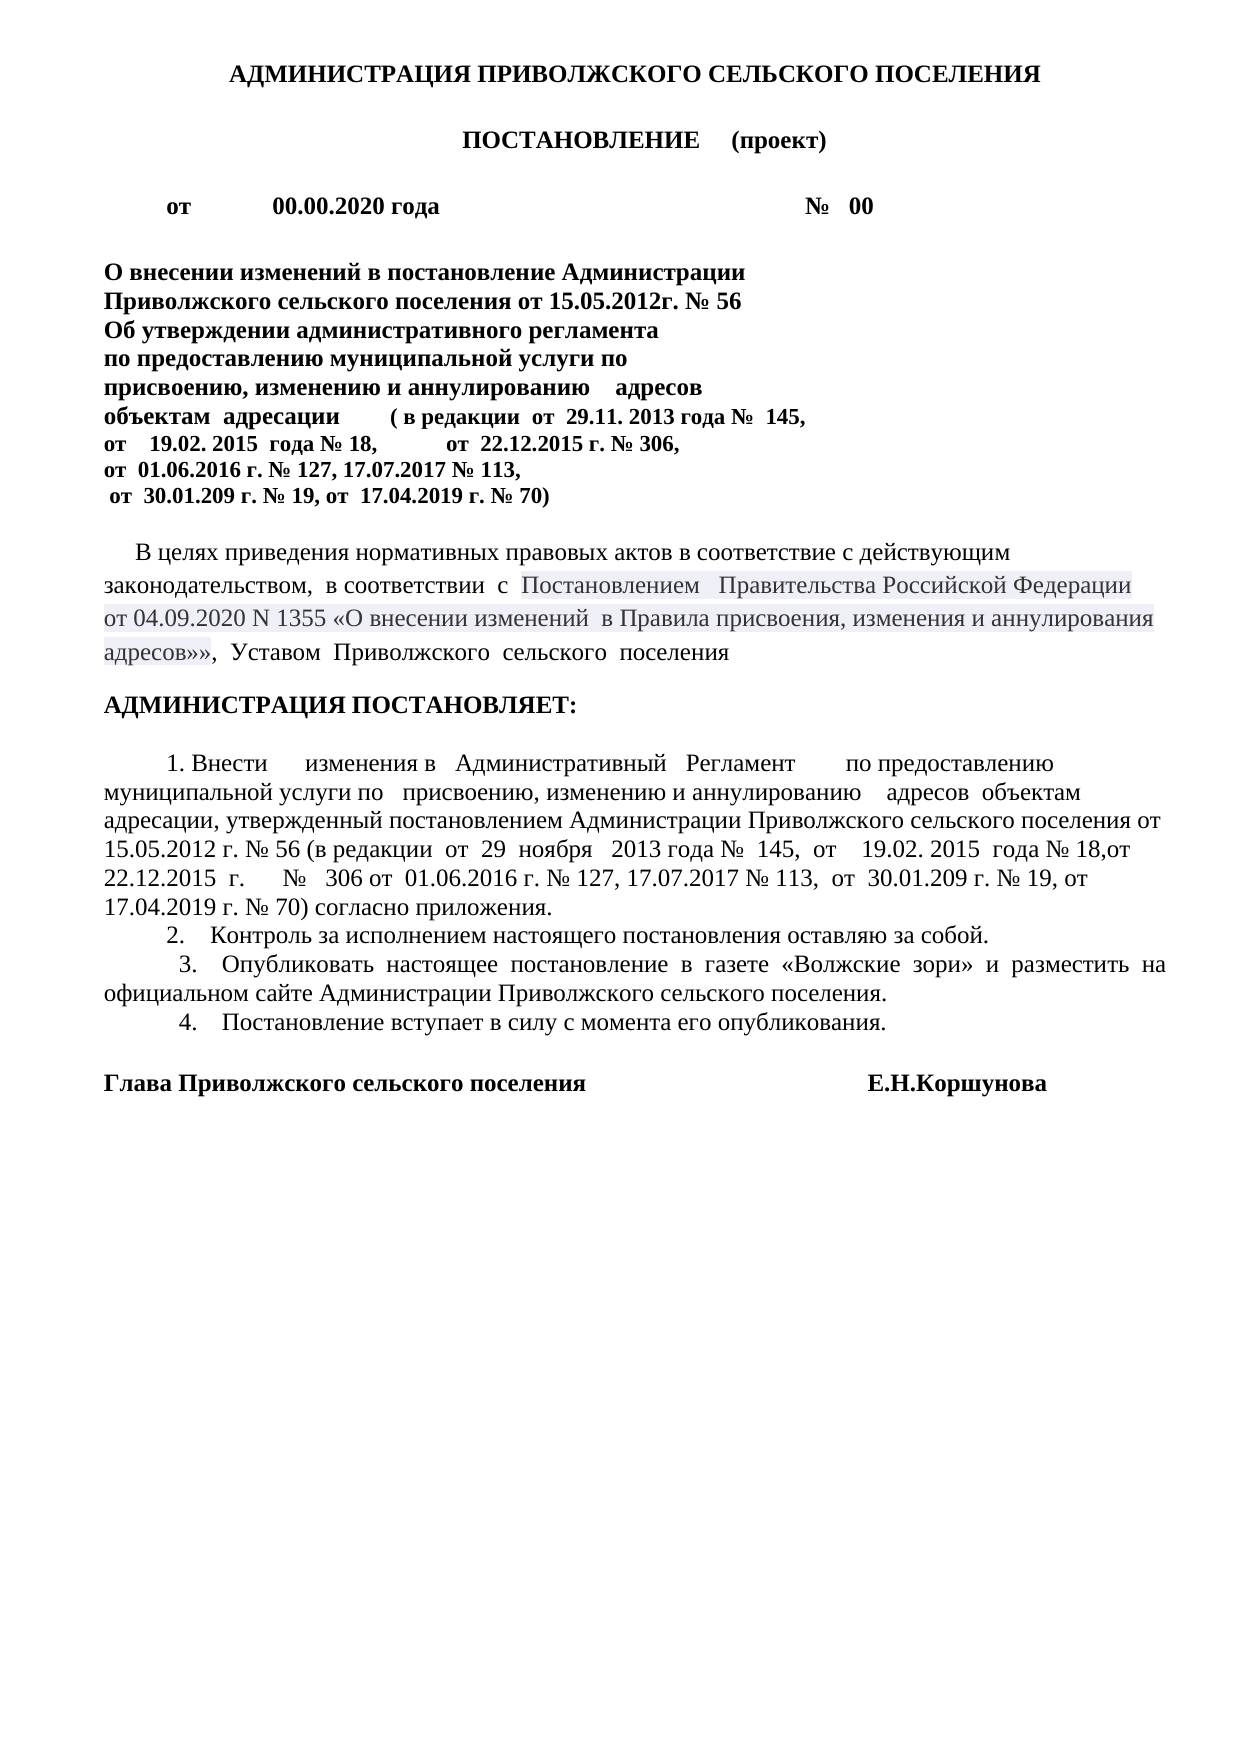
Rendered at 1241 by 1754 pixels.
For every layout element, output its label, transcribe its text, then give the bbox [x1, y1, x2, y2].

text 2. Контроль за исполнением настоящего постановления оставляю за собой. [103, 920, 1167, 949]
text АДМИНИСТРАЦИЯ ПОСТАНОВЛЯЕТ: [103, 690, 1167, 719]
text от 00.00.2020 года № 00 [103, 191, 1167, 220]
text Глава Приволжского сельского поселения Е.Н.Коршунова [103, 1068, 1167, 1097]
text по предоставлению муниципальной услуги по [103, 343, 1167, 372]
text 3. Опубликовать настоящее постановление в газете «Волжские зори» и разместить на официальном сайте Администрации Приволжского сельского поселения. [103, 949, 1167, 1007]
text от 19.02. 2015 года № 18, от 22.12.2015 г. № 306, [103, 430, 1167, 456]
text Об утверждении административного регламента [103, 315, 1167, 343]
text 1. Внести изменения в Административный Регламент по предоставлению муниципальной услуги по присвоению, изменению и аннулированию адресов объектам адресации, утвержденный постановлением Администрации Приволжского сельского поселения от 15.05.2012 г. № 56 (в редакции от 29 ноября 2013 года № 145, от 19.02. 2015 года № 18,от 22.12.2015 г. № 306 от 01.06.2016 г. № 127, 17.07.2017 № 113, от 30.01.209 г. № 19, от 17.04.2019 г. № 70) согласно приложения. [103, 748, 1167, 920]
text О внесении изменений в постановление Администрации [103, 257, 1167, 286]
text объектам адресации ( в редакции от 29.11. 2013 года № 145, [103, 401, 1167, 430]
text присвоению, изменению и аннулированию адресов [103, 372, 1167, 401]
text от 30.01.209 г. № 19, от 17.04.2019 г. № 70) [103, 482, 1167, 509]
text Приволжского сельского поселения от 15.05.2012г. № 56 [103, 286, 1167, 315]
text В целях приведения нормативных правовых актов в соответствие с действующим законодательством, в соответствии с Постановлением Правительства Российской Федерации от 04.09.2020 N 1355 «О внесении изменений в Правила присвоения, изменения и аннулирования адресов»», Уставом Приволжского сельского поселения [103, 537, 1167, 665]
text от 01.06.2016 г. № 127, 17.07.2017 № 113, [103, 456, 1167, 482]
text ПОСТАНОВЛЕНИЕ (проект) [103, 125, 1167, 154]
text АДМИНИСТРАЦИЯ ПРИВОЛЖСКОГО СЕЛЬСКОГО ПОСЕЛЕНИЯ [103, 59, 1167, 88]
text 4. Постановление вступает в силу с момента его опубликования. [103, 1007, 1167, 1035]
